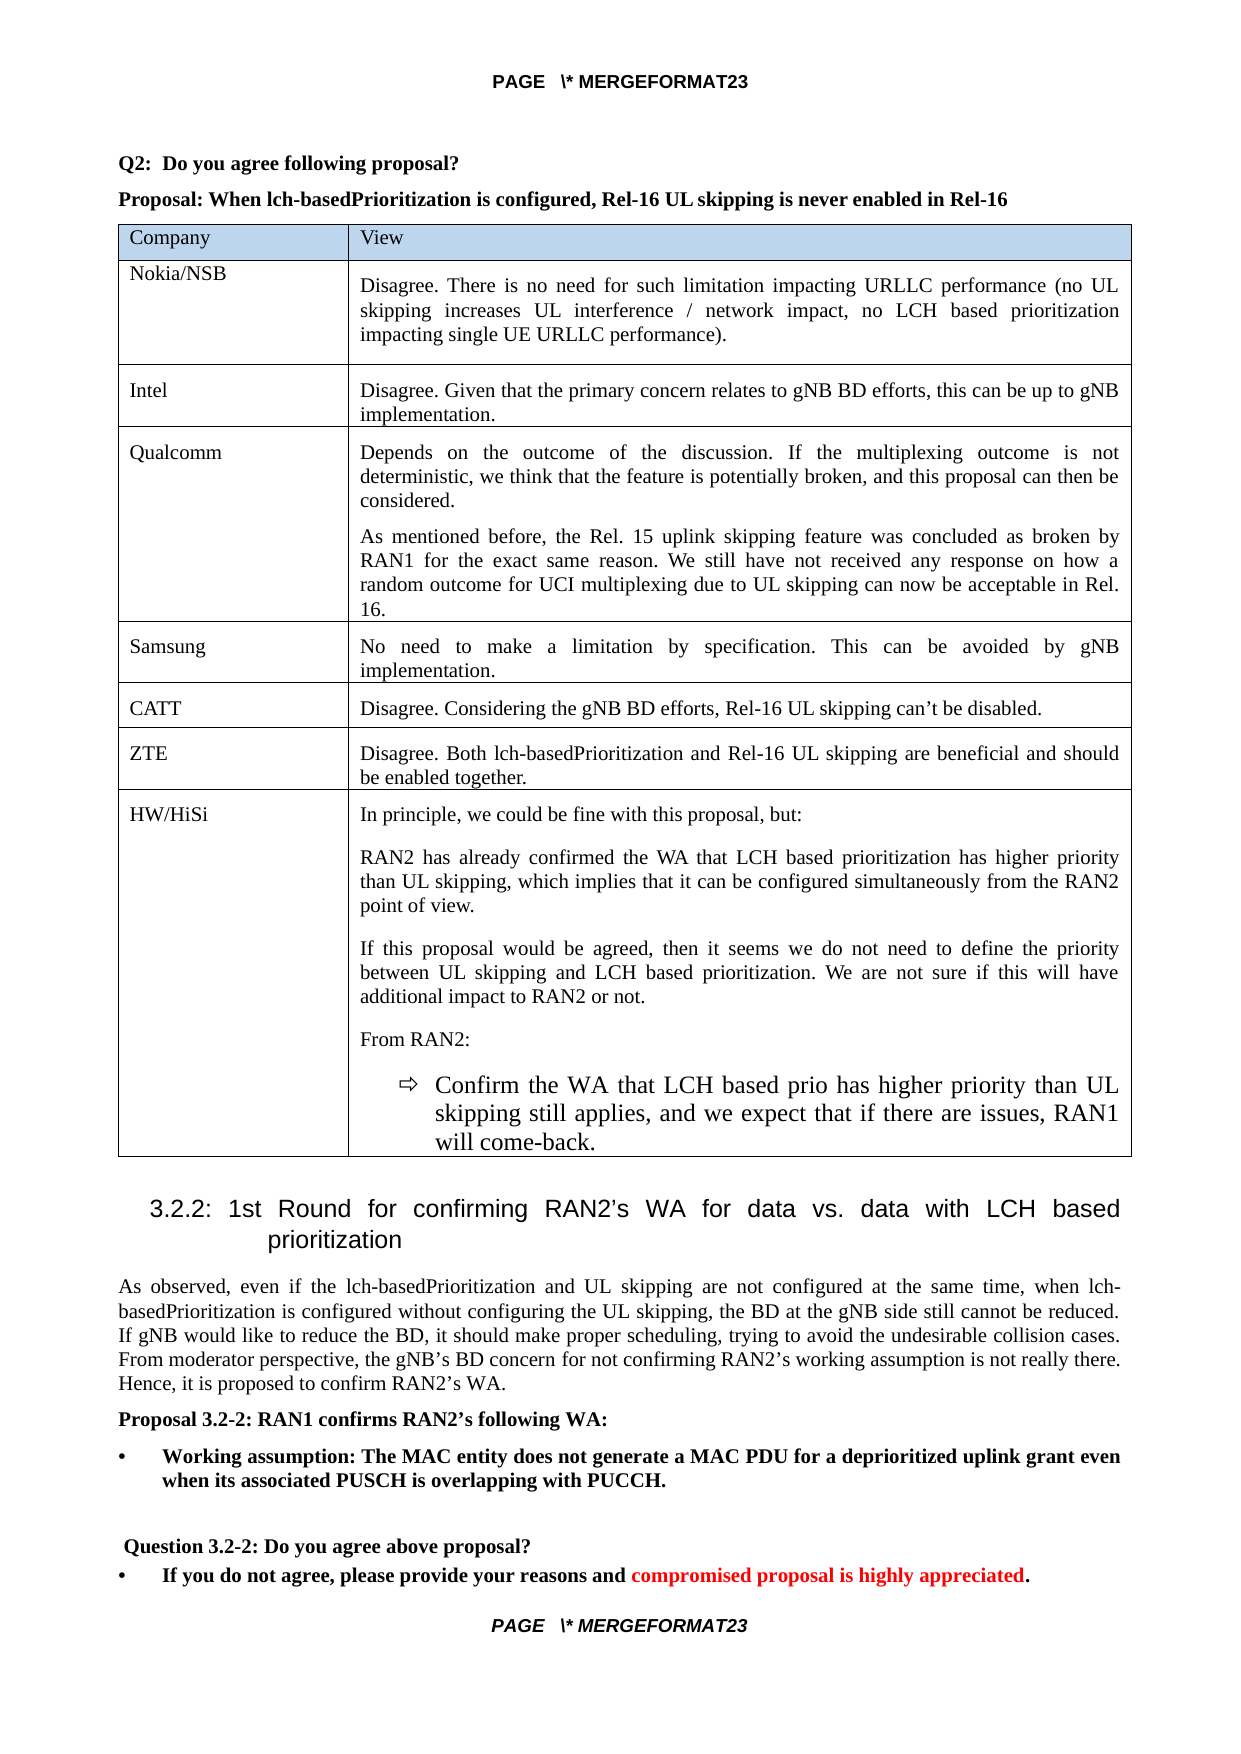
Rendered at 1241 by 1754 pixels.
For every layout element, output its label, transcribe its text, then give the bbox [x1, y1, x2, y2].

table_cell ZTE [119, 728, 348, 789]
table_header Company [119, 225, 348, 260]
table_cell Intel [119, 365, 348, 426]
table_cell Nokia/NSB [119, 261, 348, 364]
text Proposal: When lch-basedPrioritization is configured, Rel-16 UL skipping is never enabled in Rel-16 [118, 187, 1122, 211]
table_cell Disagree. There is no need for such limitation impacting URLLC performance (no UL skipping increases UL interference / network impact, no LCH based prioritization impacting single UE URLLC performance). [349, 261, 1131, 364]
table_cell Depends on the outcome of the discussion. If the multiplexing outcome is not deterministic, we think that the feature is potentially broken, and this proposal can then be considered. As mentioned before, the Rel. 15 uplink skipping feature was concluded as broken by RAN1 for the exact same reason. We still have not received any response on how a random outcome for UCI multiplexing due to UL skipping can now be acceptable in Rel. 16. [349, 427, 1131, 621]
table_cell Disagree. Both lch-basedPrioritization and Rel-16 UL skipping are beneficial and should be enabled together. [349, 728, 1131, 789]
table_cell CATT [119, 683, 348, 727]
text Q2: Do you agree following proposal? [118, 151, 1122, 175]
list Working assumption: The MAC entity does not generate a MAC PDU for a deprioritized uplink grant even when its associated PUSCH is overlapping with PUCCH. [118, 1444, 1122, 1492]
subtitle 3.2.2: 1st Round for confirming RAN2’s WA for data vs. data with LCH based prioritization [149, 1194, 1122, 1253]
table_cell Disagree. Given that the primary concern relates to gNB BD efforts, this can be up to gNB implementation. [349, 365, 1131, 426]
text As observed, even if the lch-basedPrioritization and UL skipping are not configured at the same time, when lch-basedPrioritization is configured without configuring the UL skipping, the BD at the gNB side still cannot be reduced. If gNB would like to reduce the BD, it should make proper scheduling, trying to avoid the undesirable collision cases. From moderator perspective, the gNB’s BD concern for not confirming RAN2’s working assumption is not really there. Hence, it is proposed to confirm RAN2’s WA. [118, 1274, 1122, 1395]
text Proposal 3.2-2: RAN1 confirms RAN2’s following WA: [118, 1407, 1122, 1431]
table_cell Samsung [119, 622, 348, 682]
table_cell No need to make a limitation by specification. This can be avoided by gNB implementation. [349, 622, 1131, 682]
table_cell In principle, we could be fine with this proposal, but: RAN2 has already confirmed the WA that LCH based prioritization has higher priority than UL skipping, which implies that it can be configured simultaneously from the RAN2 point of view. If this proposal would be agreed, then it seems we do not need to define the priority between UL skipping and LCH based prioritization. We are not sure if this will have additional impact to RAN2 or not. From RAN2: Confirm the WA that LCH based prio has higher priority than UL skipping still applies, and we expect that if there are issues, RAN1 will come-back. [349, 790, 1131, 1156]
table_cell HW/HiSi [119, 790, 348, 1156]
table_header View [349, 225, 1131, 260]
text Question 3.2-2: Do you agree above proposal? [118, 1534, 1122, 1558]
table_cell Qualcomm [119, 427, 348, 621]
table_cell Disagree. Considering the gNB BD efforts, Rel-16 UL skipping can’t be disabled. [349, 683, 1131, 727]
list If you do not agree, please provide your reasons and compromised proposal is highly appreciated. [118, 1563, 1122, 1587]
